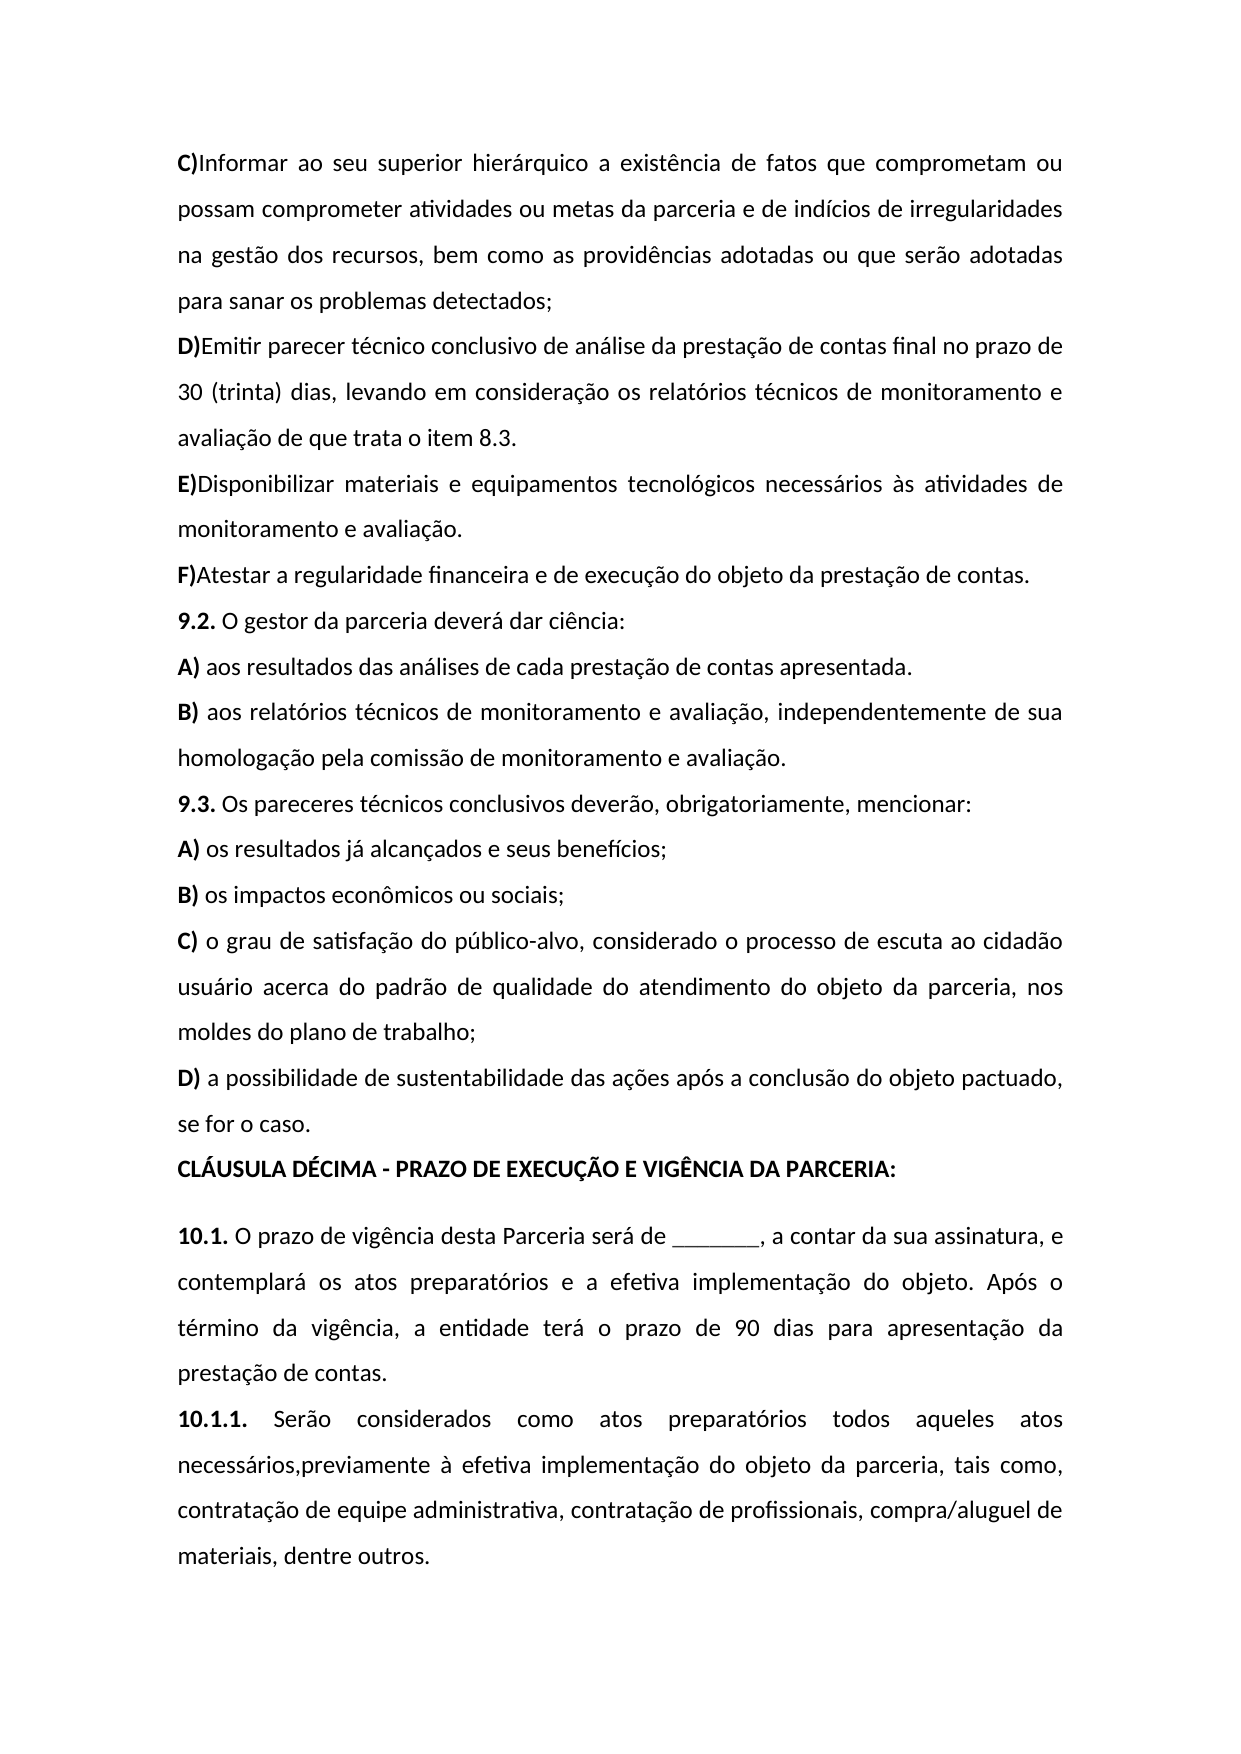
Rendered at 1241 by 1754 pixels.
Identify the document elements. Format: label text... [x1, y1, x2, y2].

text CLÁUSULA DÉCIMA - PRAZO DE EXECUÇÃO E VIGÊNCIA DA PARCERIA: [177, 1154, 1063, 1184]
text D)Emitir parecer técnico conclusivo de análise da prestação de contas final no prazo de 30 (trinta) dias, levando em consideração os relatórios técnicos de monitoramento e avaliação de que trata o item 8.3. [177, 331, 1063, 452]
text 9.2. O gestor da parceria deverá dar ciência: [177, 605, 1063, 635]
text B) aos relatórios técnicos de monitoramento e avaliação, independentemente de sua homologação pela comissão de monitoramento e avaliação. [177, 696, 1063, 773]
text A) aos resultados das análises de cada prestação de contas apresentada. [177, 651, 1063, 681]
text C)Informar ao seu superior hierárquico a existência de fatos que comprometam ou possam comprometer atividades ou metas da parceria e de indícios de irregularidades na gestão dos recursos, bem como as providências adotadas ou que serão adotadas para sanar os problemas detectados; [177, 148, 1063, 315]
text A) os resultados já alcançados e seus benefícios; [177, 833, 1063, 864]
text E)Disponibilizar materiais e equipamentos tecnológicos necessários às atividades de monitoramento e avaliação. [177, 468, 1063, 544]
text 10.1.1. Serão considerados como atos preparatórios todos aqueles atos necessários,previamente à efetiva implementação do objeto da parceria, tais como, contratação de equipe administrativa, contratação de profissionais, compra/aluguel de materiais, dentre outros. [177, 1403, 1063, 1571]
text 10.1. O prazo de vigência desta Parceria será de _______, a contar da sua assinatura, e contemplará os atos preparatórios e a efetiva implementação do objeto. Após o término da vigência, a entidade terá o prazo de 90 dias para apresentação da prestação de contas. [177, 1220, 1063, 1388]
text C) o grau de satisfação do público-alvo, considerado o processo de escuta ao cidadão usuário acerca do padrão de qualidade do atendimento do objeto da parceria, nos moldes do plano de trabalho; [177, 925, 1063, 1047]
text D) a possibilidade de sustentabilidade das ações após a conclusão do objeto pactuado, se for o caso. [177, 1062, 1063, 1138]
text F)Atestar a regularidade financeira e de execução do objeto da prestação de contas. [177, 559, 1063, 590]
text B) os impactos econômicos ou sociais; [177, 879, 1063, 910]
text 9.3. Os pareceres técnicos conclusivos deverão, obrigatoriamente, mencionar: [177, 788, 1063, 818]
